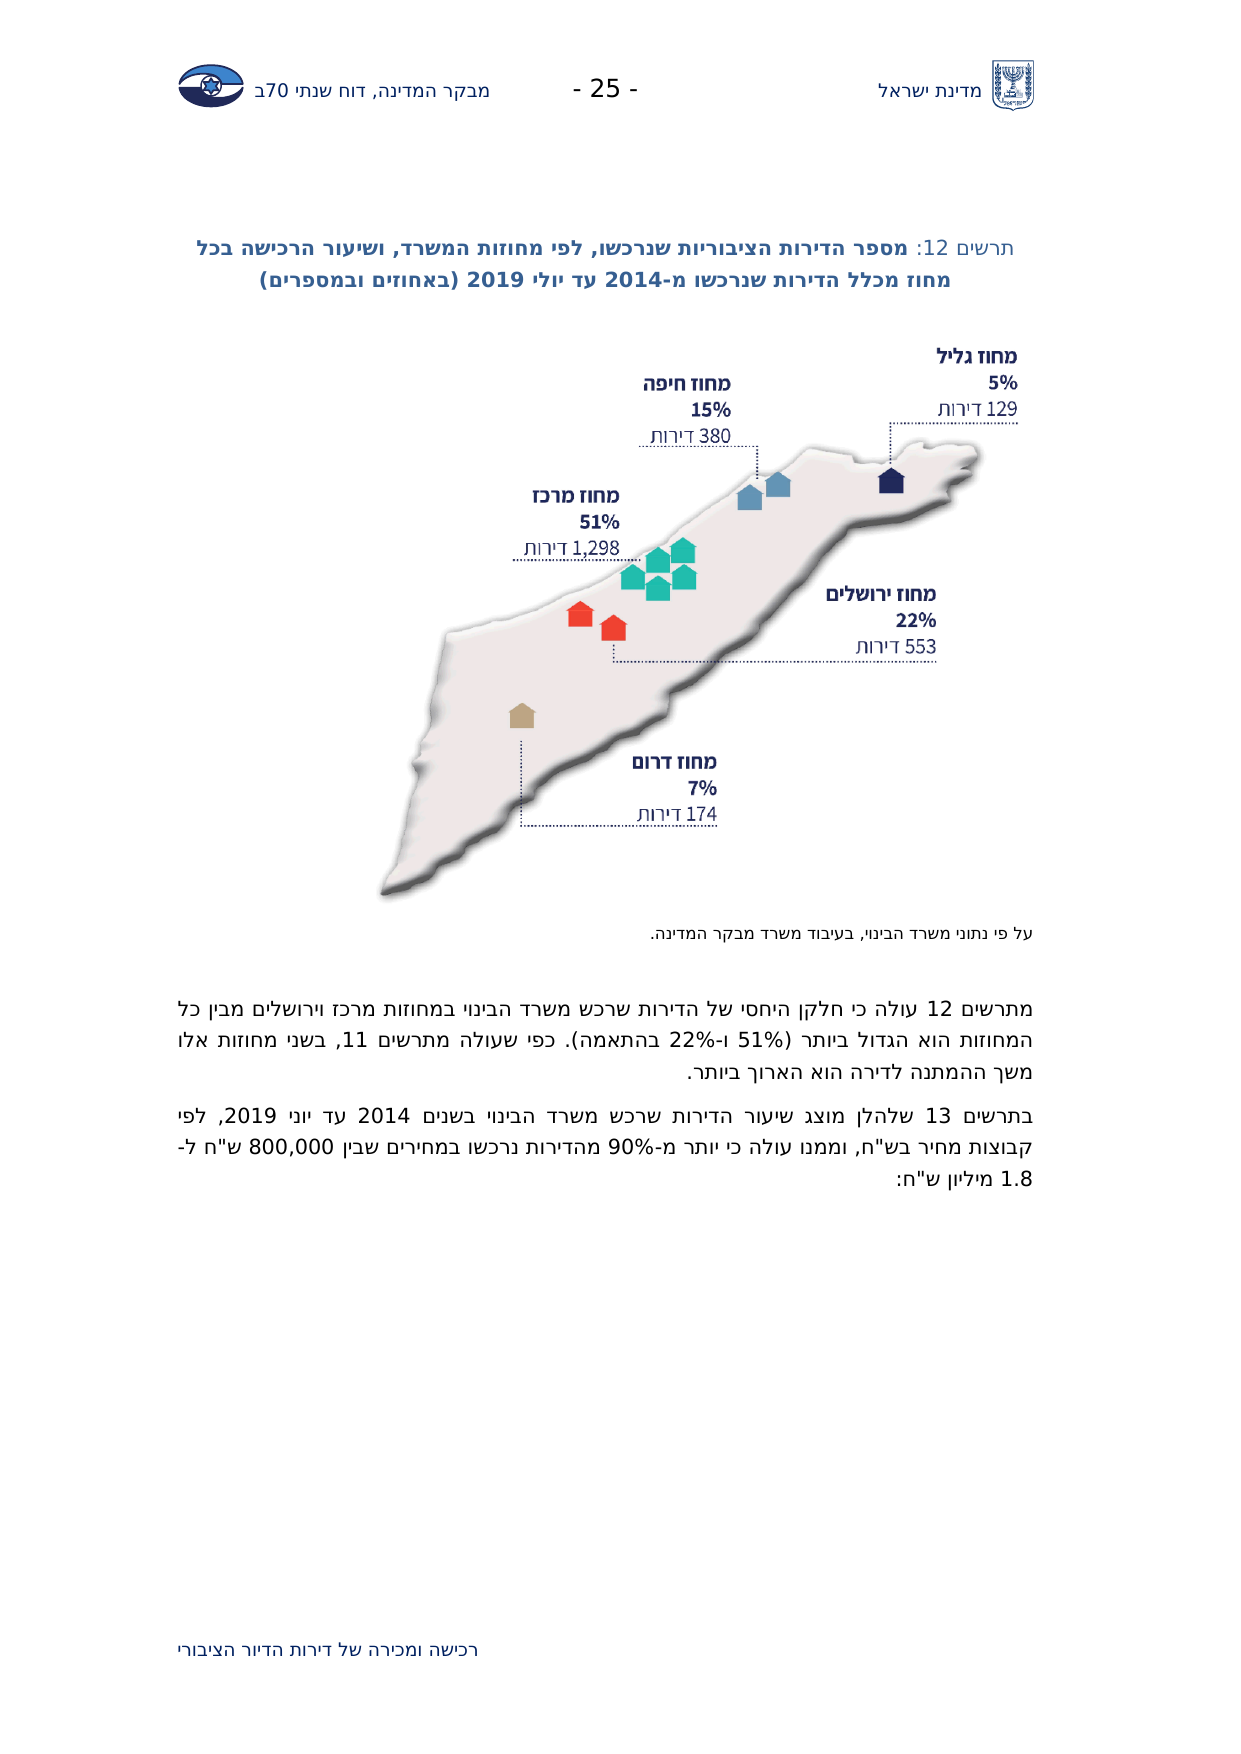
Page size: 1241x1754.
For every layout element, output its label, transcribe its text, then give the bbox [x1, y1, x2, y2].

text מתרשים 12 עולה כי חלקן היחסי של הדירות שרכש משרד הבינוי במחוזות מרכז וירושלים מבין כל המחוזות הוא הגדול ביותר (51% ו-22% בהתאמה). כפי שעולה מתרשים 11, בשני מחוזות אלו משך ההמתנה לדירה הוא הארוך ביותר. [177, 997, 1033, 1084]
text על פי נתוני משרד הבינוי, בעיבוד משרד מבקר המדינה. [177, 924, 1033, 943]
picture [375, 320, 1034, 909]
text תרשים 12: מספר הדירות הציבוריות שנרכשו, לפי מחוזות המשרד, ושיעור הרכישה בכל מחוז מכלל הדירות שנרכשו מ-2014 עד יולי 2019 (באחוזים ובמספרים) [177, 236, 1033, 292]
text בתרשים 13 שלהלן מוצג שיעור הדירות שרכש משרד הבינוי בשנים 2014 עד יוני 2019, לפי קבוצות מחיר בש"ח, וממנו עולה כי יותר מ-90% מהדירות נרכשו במחירים שבין 800,000 ש"ח ל-1.8 מיליון ש"ח: [177, 1104, 1033, 1191]
